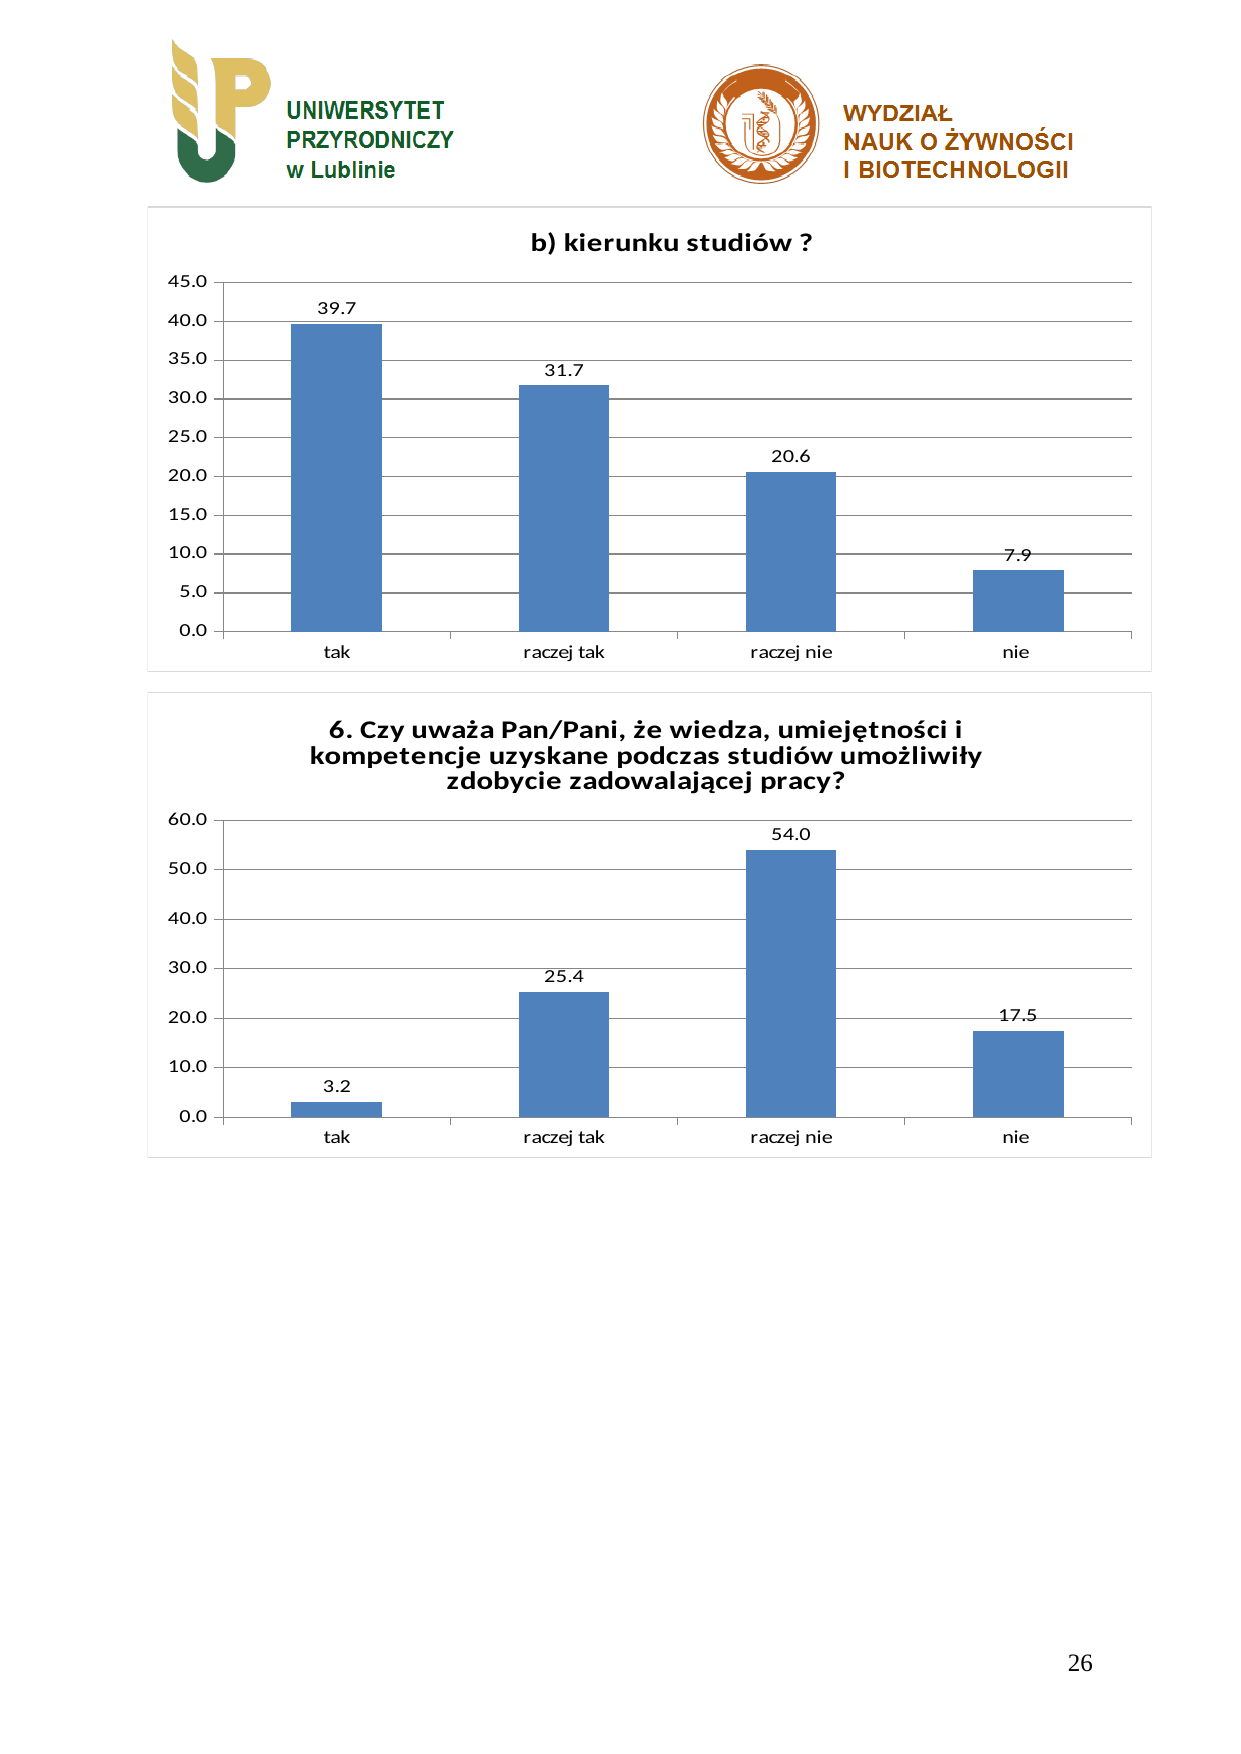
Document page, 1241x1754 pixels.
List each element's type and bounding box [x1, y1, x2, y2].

picture [666, 37, 1079, 191]
picture [168, 29, 511, 191]
